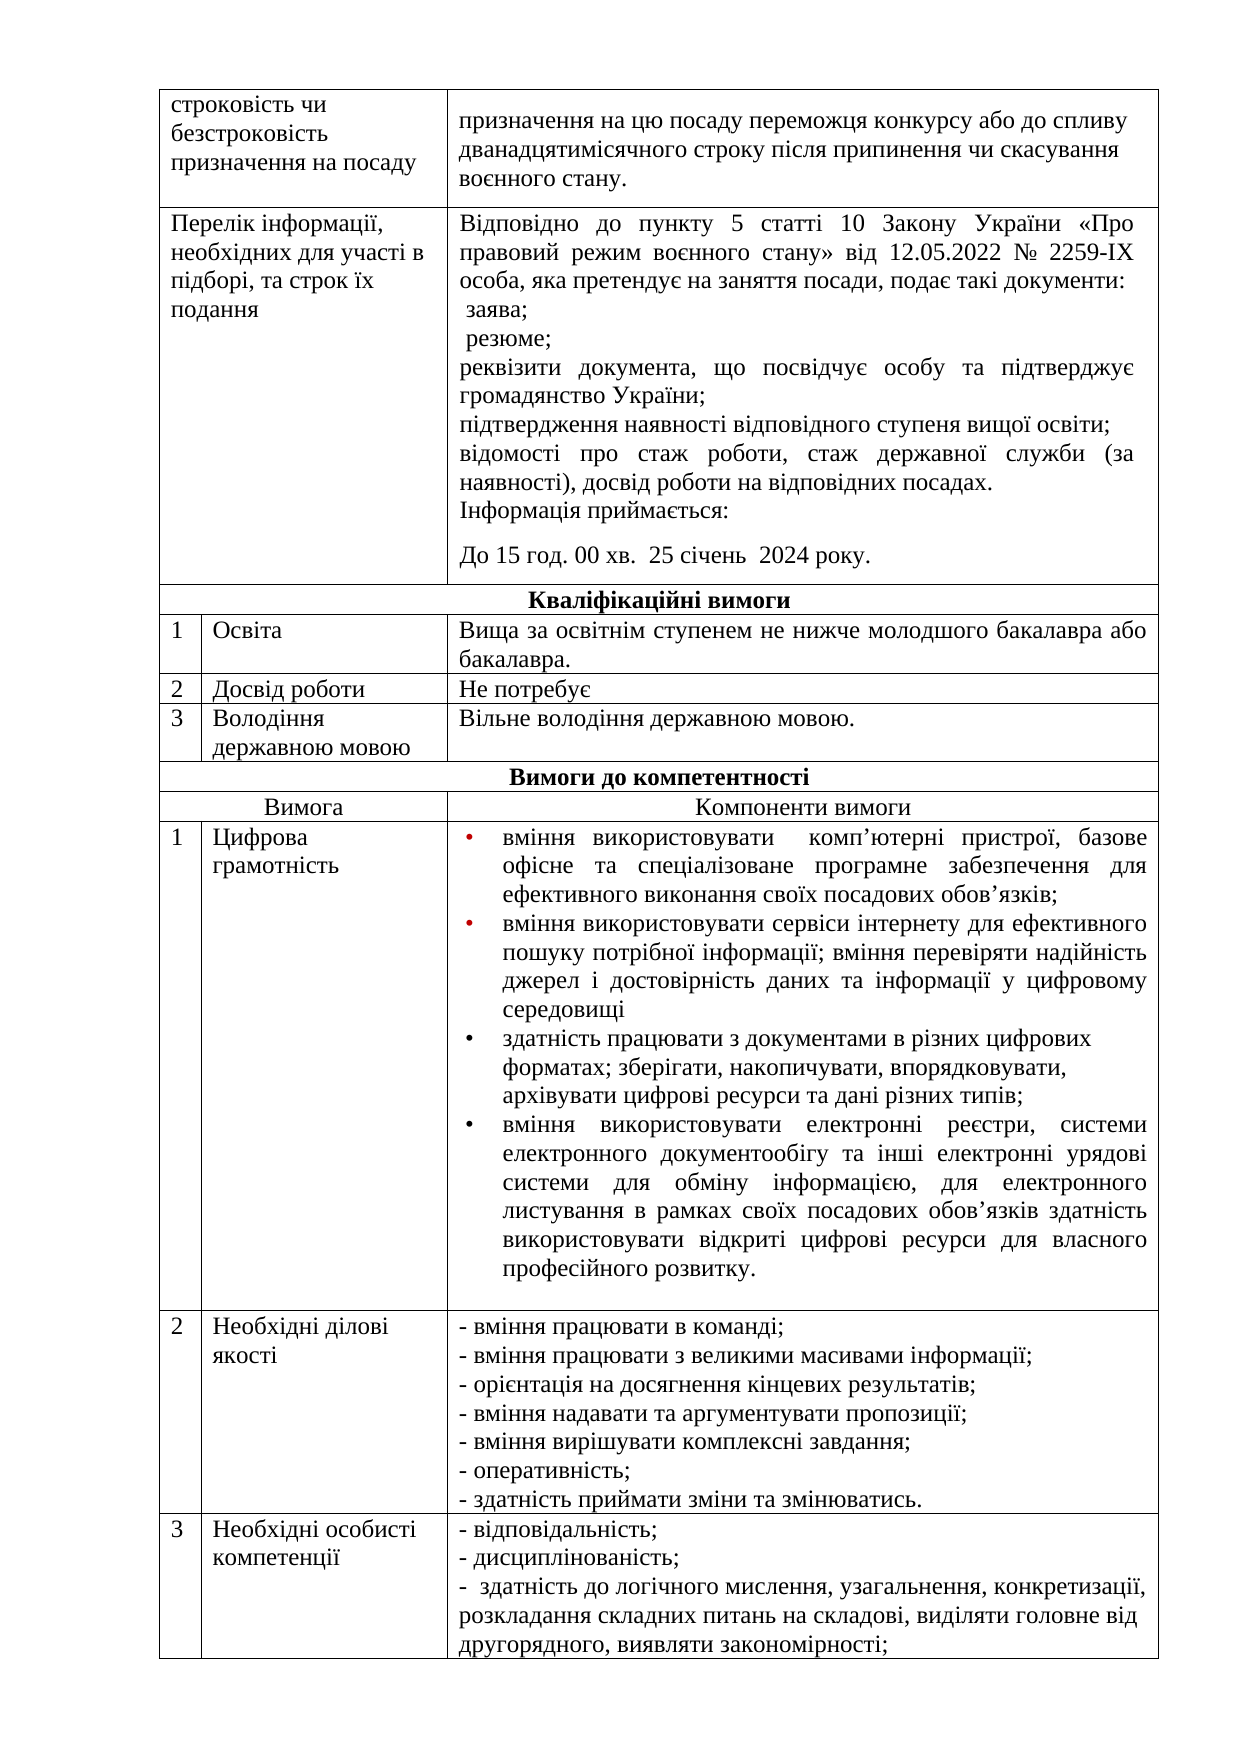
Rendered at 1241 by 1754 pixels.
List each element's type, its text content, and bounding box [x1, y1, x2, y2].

table_cell Освіта [202, 615, 447, 673]
table_cell Досвід роботи [202, 674, 447, 702]
table_cell Володіння державною мовою [202, 704, 447, 761]
table_cell вміння використовувати комп’ютерні пристрої, базове офісне та спеціалізоване програмне забезпечення для ефективного виконання своїх посадових обов’язків; вміння використовувати сервіси інтернету для ефективного пошуку потрібної інформації; вміння перевіряти надійність джерел і достовірність даних та інформації у цифровому середовищі здатність працювати з документами в різних цифрових форматах; зберігати, накопичувати, впорядковувати, архівувати цифрові ресурси та дані різних типів; вміння використовувати електронні реєстри, системи електронного документообігу та інші електронні урядові системи для обміну інформацією, для електронного листування в рамках своїх посадових обов’язків здатність використовувати відкриті цифрові ресурси для власного професійного розвитку. [448, 822, 1158, 1310]
table_cell Вища за освітнім ступенем не нижче молодшого бакалавра або бакалавра. [448, 615, 1158, 673]
table_cell 3 [160, 1514, 201, 1657]
table_cell 2 [160, 1311, 201, 1513]
table_cell 3 [160, 704, 201, 761]
table_cell Необхідні ділові якості [202, 1311, 447, 1513]
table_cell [202, 1514, 447, 1657]
table_cell 1 [160, 822, 201, 1310]
table_cell Відповідно до пункту 5 статті 10 Закону України «Про правовий режим воєнного стану» від 12.05.2022 № 2259-ІХ особа, яка претендує на заняття посади, подає такі документи: заява; резюме; реквізити документа, що посвідчує особу та підтверджує громадянство України; підтвердження наявності відповідного ступеня вищої освіти; відомості про стаж роботи, стаж державної служби (за наявності), досвід роботи на відповідних посадах. Інформація приймається: До 15 год. 00 хв. 25 січень 2024 року. [448, 208, 1158, 584]
table_cell Вимоги до компетентності [160, 762, 1158, 791]
table_cell Вимога [160, 792, 447, 821]
table_cell Кваліфікаційні вимоги [160, 585, 1158, 614]
table_cell Перелік інформації, необхідних для участі в підборі, та строк їх подання [160, 208, 447, 584]
table_cell Не потребує [448, 674, 1158, 702]
table_cell 1 [160, 615, 201, 673]
table_cell Вільне володіння державною мовою. [448, 704, 1158, 761]
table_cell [448, 90, 1158, 207]
table_cell Цифрова грамотність [202, 822, 447, 1310]
table_cell 2 [160, 674, 201, 702]
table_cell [160, 90, 447, 207]
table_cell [448, 1514, 1158, 1657]
table_cell - вміння працювати в команді; - вміння працювати з великими масивами інформації; - орієнтація на досягнення кінцевих результатів; - вміння надавати та аргументувати пропозиції; - вміння вирішувати комплексні завдання; - оперативність; - здатність приймати зміни та змінюватись. [448, 1311, 1158, 1513]
table_cell Компоненти вимоги [448, 792, 1158, 821]
